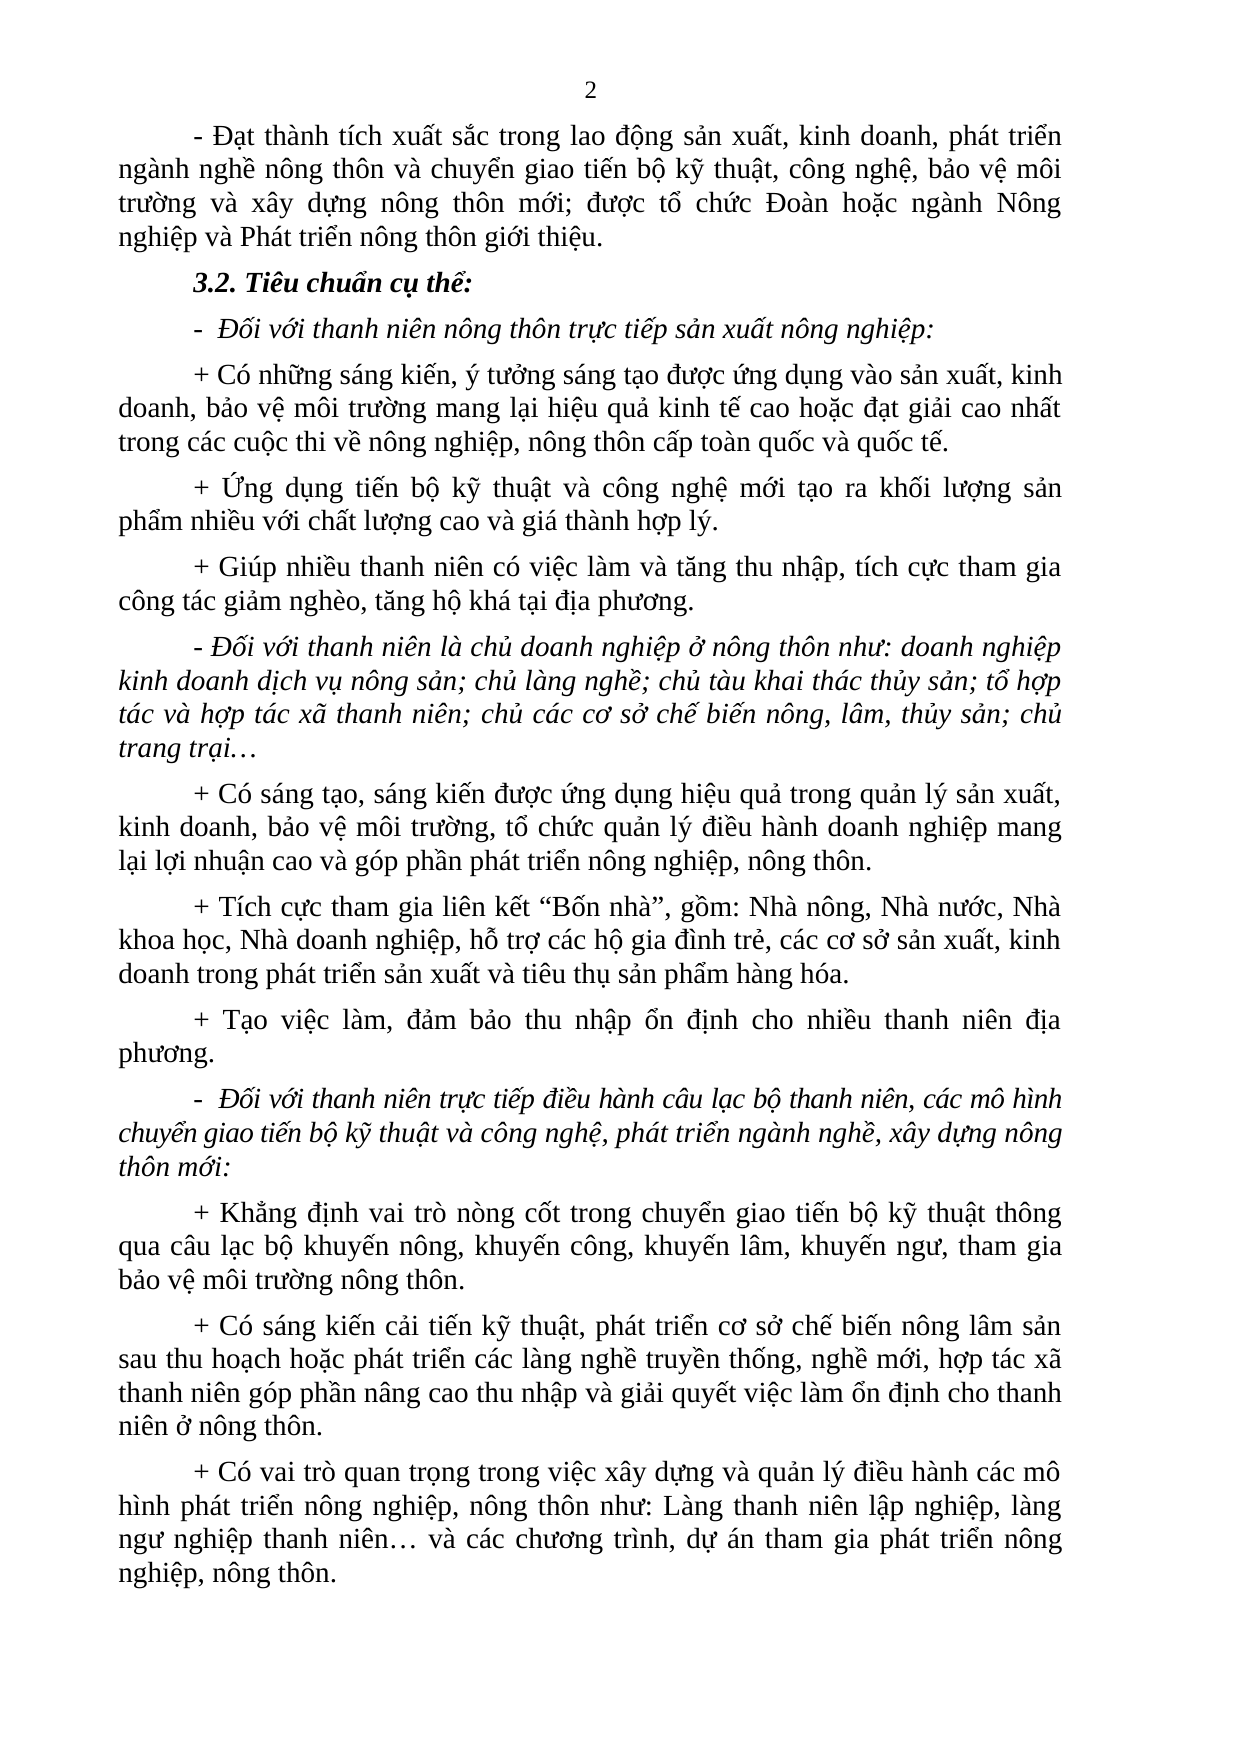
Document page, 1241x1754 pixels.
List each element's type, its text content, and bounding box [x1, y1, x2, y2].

text + Khẳng định vai trò nòng cốt trong chuyển giao tiến bộ kỹ thuật thông qua câu lạc bộ khuyến nông, khuyến công, khuyến lâm, khuyến ngư, tham gia bảo vệ môi trường nông thôn. [118, 1195, 1063, 1295]
text - Đạt thành tích xuất sắc trong lao động sản xuất, kinh doanh, phát triển ngành nghề nông thôn và chuyển giao tiến bộ kỹ thuật, công nghệ, bảo vệ môi trường và xây dựng nông thôn mới; được tổ chức Đoàn hoặc ngành Nông nghiệp và Phát triển nông thôn giới thiệu. [118, 118, 1063, 252]
text - Đối với thanh niên là chủ doanh nghiệp ở nông thôn như: doanh nghiệp kinh doanh dịch vụ nông sản; chủ làng nghề; chủ tàu khai thác thủy sản; tổ hợp tác và hợp tác xã thanh niên; chủ các cơ sở chế biến nông, lâm, thủy sản; chủ trang trại… [118, 629, 1063, 763]
text + Ứng dụng tiến bộ kỹ thuật và công nghệ mới tạo ra khối lượng sản phẩm nhiều với chất lượng cao và giá thành hợp lý. [118, 470, 1063, 537]
text + Tích cực tham gia liên kết “Bốn nhà”, gồm: Nhà nông, Nhà nước, Nhà khoa học, Nhà doanh nghiệp, hỗ trợ các hộ gia đình trẻ, các cơ sở sản xuất, kinh doanh trong phát triển sản xuất và tiêu thụ sản phẩm hàng hóa. [118, 889, 1063, 989]
text + Có vai trò quan trọng trong việc xây dựng và quản lý điều hành các mô hình phát triển nông nghiệp, nông thôn như: Làng thanh niên lập nghiệp, làng ngư nghiệp thanh niên… và các chương trình, dự án tham gia phát triển nông nghiệp, nông thôn. [118, 1454, 1063, 1589]
text + Có sáng kiến cải tiến kỹ thuật, phát triển cơ sở chế biến nông lâm sản sau thu hoạch hoặc phát triển các làng nghề truyền thống, nghề mới, hợp tác xã thanh niên góp phần nâng cao thu nhập và giải quyết việc làm ổn định cho thanh niên ở nông thôn. [118, 1308, 1063, 1442]
text 3.2. Tiêu chuẩn cụ thể: [118, 265, 1063, 298]
text - Đối với thanh niên nông thôn trực tiếp sản xuất nông nghiệp: [118, 311, 1063, 344]
text + Giúp nhiều thanh niên có việc làm và tăng thu nhập, tích cực tham gia công tác giảm nghèo, tăng hộ khá tại địa phương. [118, 549, 1063, 617]
text + Có những sáng kiến, ý tưởng sáng tạo được ứng dụng vào sản xuất, kinh doanh, bảo vệ môi trường mang lại hiệu quả kinh tế cao hoặc đạt giải cao nhất trong các cuộc thi về nông nghiệp, nông thôn cấp toàn quốc và quốc tế. [118, 357, 1063, 457]
text - Đối với thanh niên trực tiếp điều hành câu lạc bộ thanh niên, các mô hình chuyển giao tiến bộ kỹ thuật và công nghệ, phát triển ngành nghề, xây dựng nông thôn mới: [118, 1082, 1063, 1182]
text + Có sáng tạo, sáng kiến được ứng dụng hiệu quả trong quản lý sản xuất, kinh doanh, bảo vệ môi trường, tổ chức quản lý điều hành doanh nghiệp mang lại lợi nhuận cao và góp phần phát triển nông nghiệp, nông thôn. [118, 776, 1063, 876]
text + Tạo việc làm, đảm bảo thu nhập ổn định cho nhiều thanh niên địa phương. [118, 1002, 1063, 1069]
